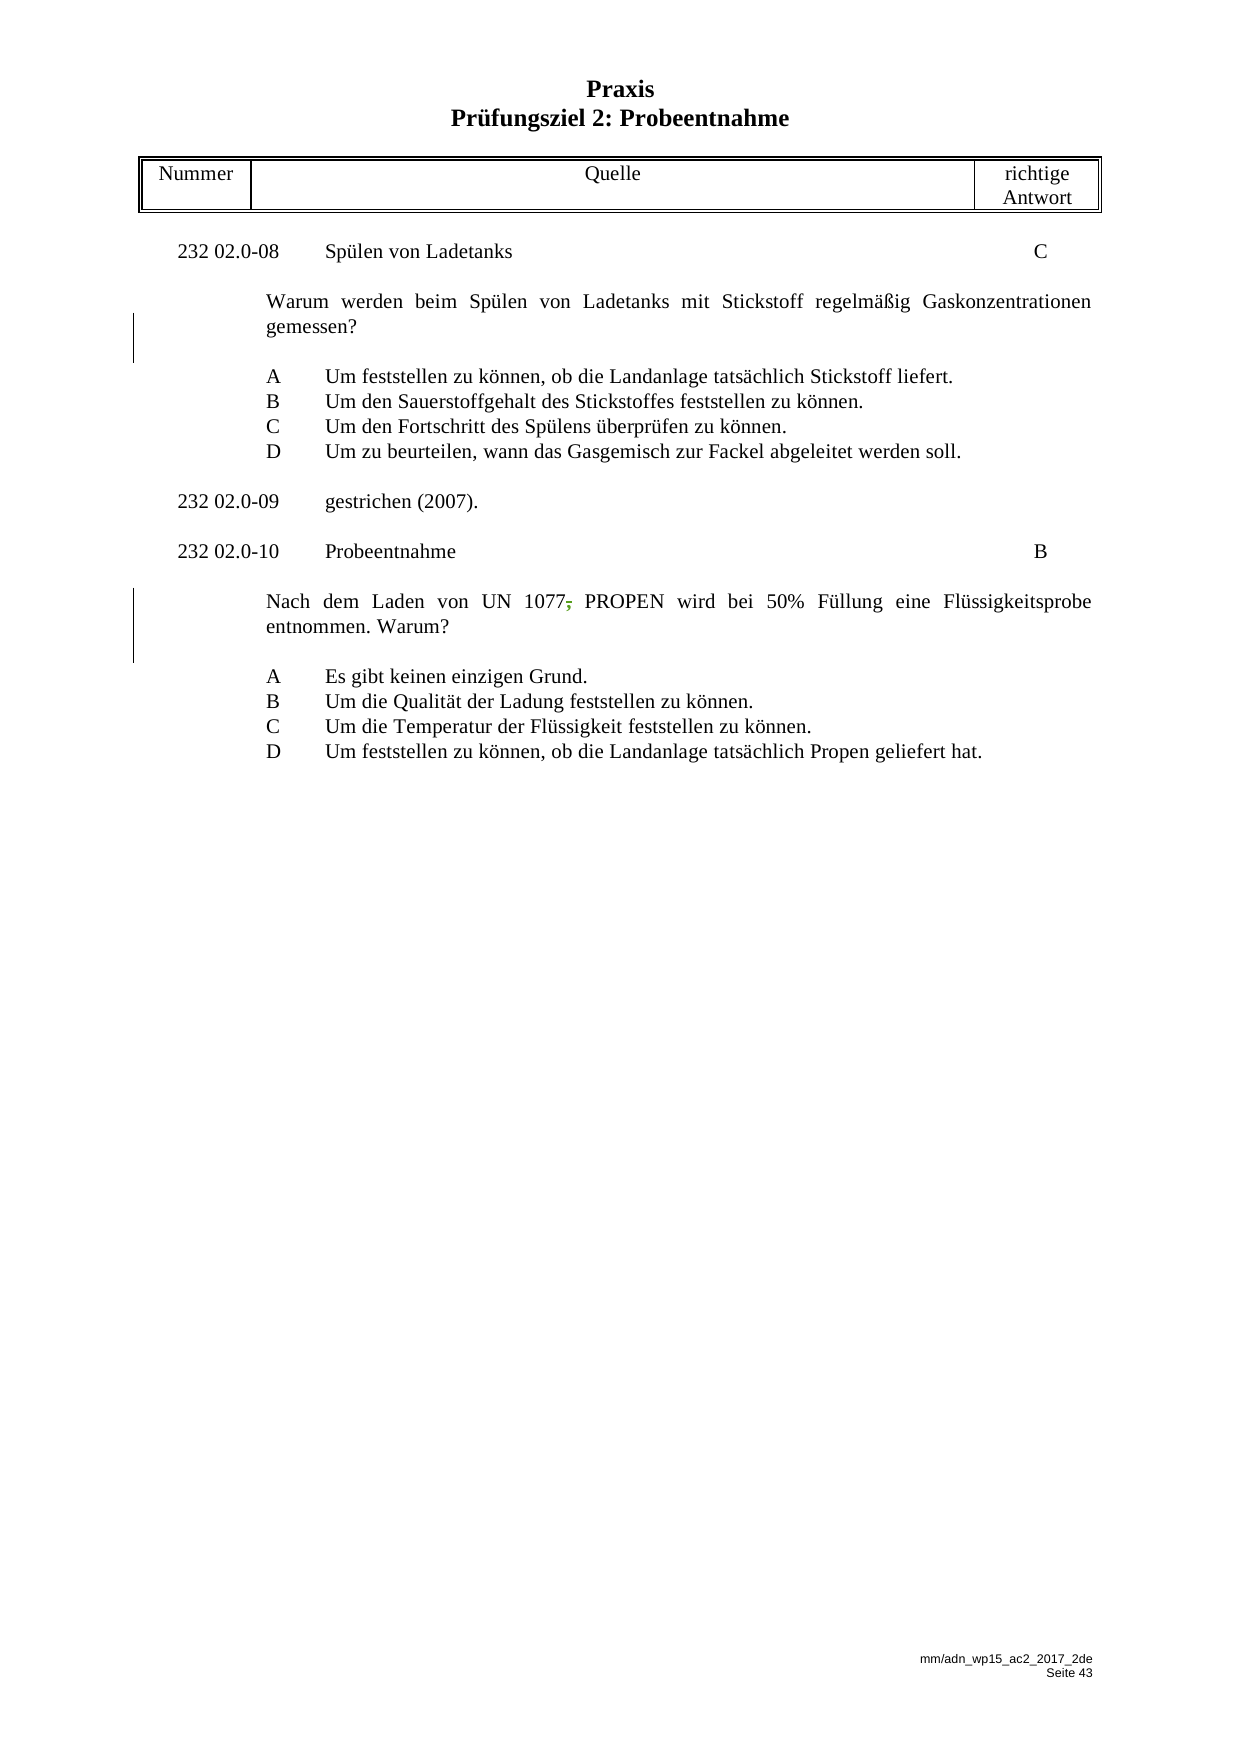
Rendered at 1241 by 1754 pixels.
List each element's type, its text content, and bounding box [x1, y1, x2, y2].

text B Um den Sauerstoffgehalt des Stickstoffes feststellen zu können. [148, 387, 1093, 412]
text A Um feststellen zu können, ob die Landanlage tatsächlich Stickstoff liefert. [148, 362, 1093, 387]
text Nach dem Laden von UN 1077 PROPEN wird bei 50% Füllung eine Flüssigkeitsprobe entnommen. Warum? [148, 587, 1093, 637]
text 232 02.0-08 Spülen von Ladetanks C [148, 237, 1093, 262]
text 232 02.0-09 gestrichen (2007). [148, 487, 1093, 512]
text A Es gibt keinen einzigen Grund. [148, 662, 1093, 687]
text D Um zu beurteilen, wann das Gasgemisch zur Fackel abgeleitet werden soll. [148, 437, 1093, 462]
text B Um die Qualität der Ladung feststellen zu können. [148, 687, 1093, 712]
text Warum werden beim Spülen von Ladetanks mit Stickstoff regelmäßig Gaskonzentrationen gemessen? [148, 287, 1093, 337]
text C Um den Fortschritt des Spülens überprüfen zu können. [148, 412, 1093, 437]
text C Um die Temperatur der Flüssigkeit feststellen zu können. [148, 712, 1093, 737]
text 232 02.0-10 Probeentnahme B [148, 537, 1093, 562]
text D Um feststellen zu können, ob die Landanlage tatsächlich Propen geliefert hat. [148, 737, 1093, 762]
